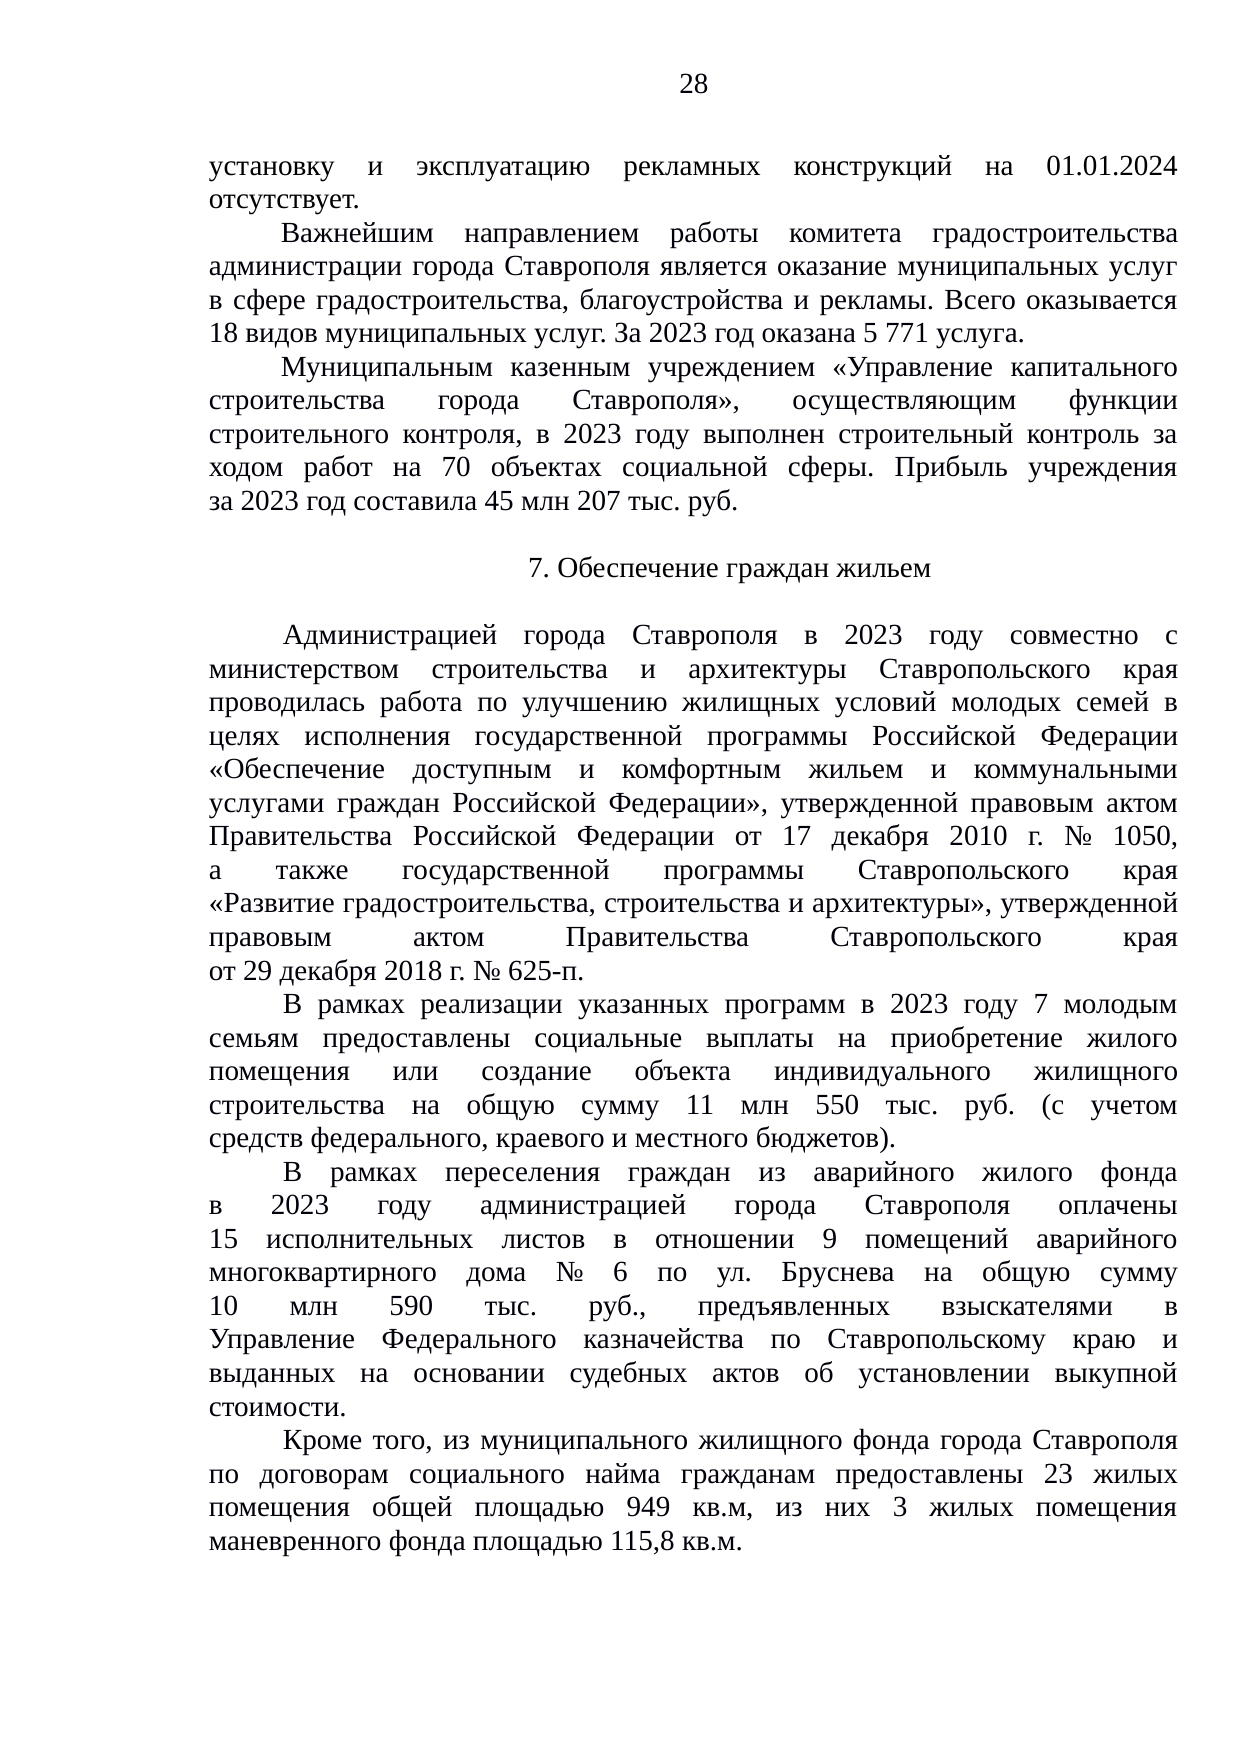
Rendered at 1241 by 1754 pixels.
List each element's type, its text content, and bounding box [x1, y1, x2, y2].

text Администрацией города Ставрополя в 2023 году совместно с министерством строительства и архитектуры Ставропольского края проводилась работа по улучшению жилищных условий молодых семей в целях исполнения государственной программы Российской Федерации «Обеспечение доступным и комфортным жильем и коммунальными услугами граждан Российской Федерации», утвержденной правовым актом Правительства Российской Федерации от 17 декабря 2010 г. № 1050, а также государственной программы Ставропольского края «Развитие градостроительства, строительства и архитектуры», утвержденной правовым актом Правительства Ставропольского края от 29 декабря 2018 г. № 625-п. [209, 617, 1179, 986]
text В рамках реализации указанных программ в 2023 году 7 молодым семьям предоставлены социальные выплаты на приобретение жилого помещения или создание объекта индивидуального жилищного строительства на общую сумму 11 млн 550 тыс. руб. (с учетом средств федерального, краевого и местного бюджетов). [209, 986, 1179, 1154]
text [209, 148, 1179, 215]
text В рамках переселения граждан из аварийного жилого фонда в 2023 году администрацией города Ставрополя оплачены 15 исполнительных листов в отношении 9 помещений аварийного многоквартирного дома № 6 по ул. Бруснева на общую сумму 10 млн 590 тыс. руб., предъявленных взыскателями в Управление Федерального казначейства по Ставропольскому краю и выданных на основании судебных актов об установлении выкупной стоимости. [209, 1154, 1179, 1422]
text Важнейшим направлением работы комитета градостроительства администрации города Ставрополя является оказание муниципальных услуг в сфере градостроительства, благоустройства и рекламы. Всего оказывается 18 видов муниципальных услуг. За 2023 год оказана 5 771 услуга. [209, 215, 1179, 349]
text 7. Обеспечение граждан жильем [209, 550, 1179, 584]
text Муниципальным казенным учреждением «Управление капитального строительства города Ставрополя», осуществляющим функции строительного контроля, в 2023 году выполнен строительный контроль за ходом работ на 70 объектах социальной сферы. Прибыль учреждения за 2023 год составила 45 млн 207 тыс. руб. [209, 349, 1179, 517]
text Кроме того, из муниципального жилищного фонда города Ставрополя по договорам социального найма гражданам предоставлены 23 жилых помещения общей площадью 949 кв.м, из них 3 жилых помещения маневренного фонда площадью 115,8 кв.м. [209, 1422, 1179, 1556]
